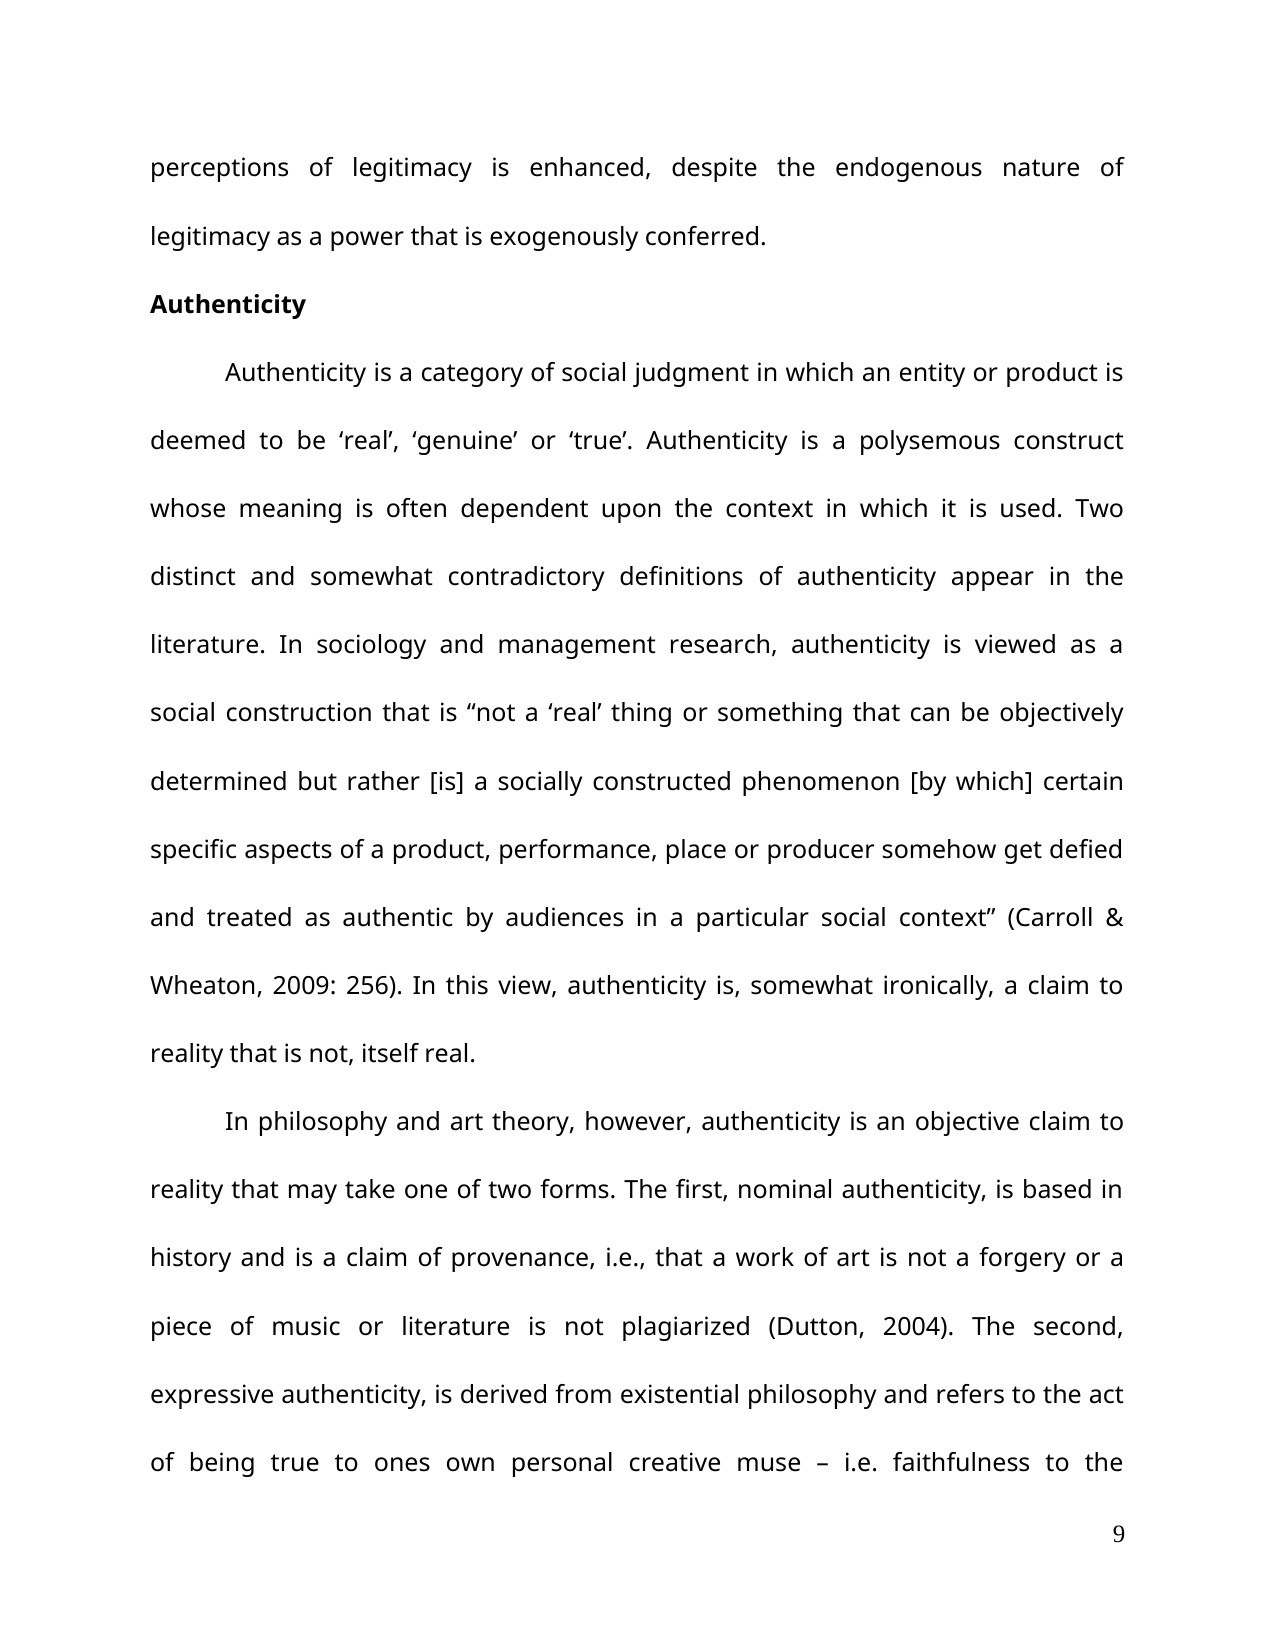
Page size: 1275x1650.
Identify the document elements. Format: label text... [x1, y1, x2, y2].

text Authenticity is a category of social judgment in which an entity or product is deemed to be ‘real’, ‘genuine’ or ‘true’. Authenticity is a polysemous construct whose meaning is often dependent upon the context in which it is used. Two distinct and somewhat contradictory definitions of authenticity appear in the literature. In sociology and management research, authenticity is viewed as a social construction that is “not a ‘real’ thing or something that can be objectively determined but rather [is] a socially constructed phenomenon [by which] certain specific aspects of a product, performance, place or producer somehow get defied and treated as authentic by audiences in a particular social context” (Carroll & Wheaton, 2009: 256). In this view, authenticity is, somewhat ironically, a claim to reality that is not, itself real. [150, 354, 1125, 1070]
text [150, 150, 1125, 252]
text Authenticity [150, 286, 1125, 320]
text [150, 1104, 1125, 1478]
